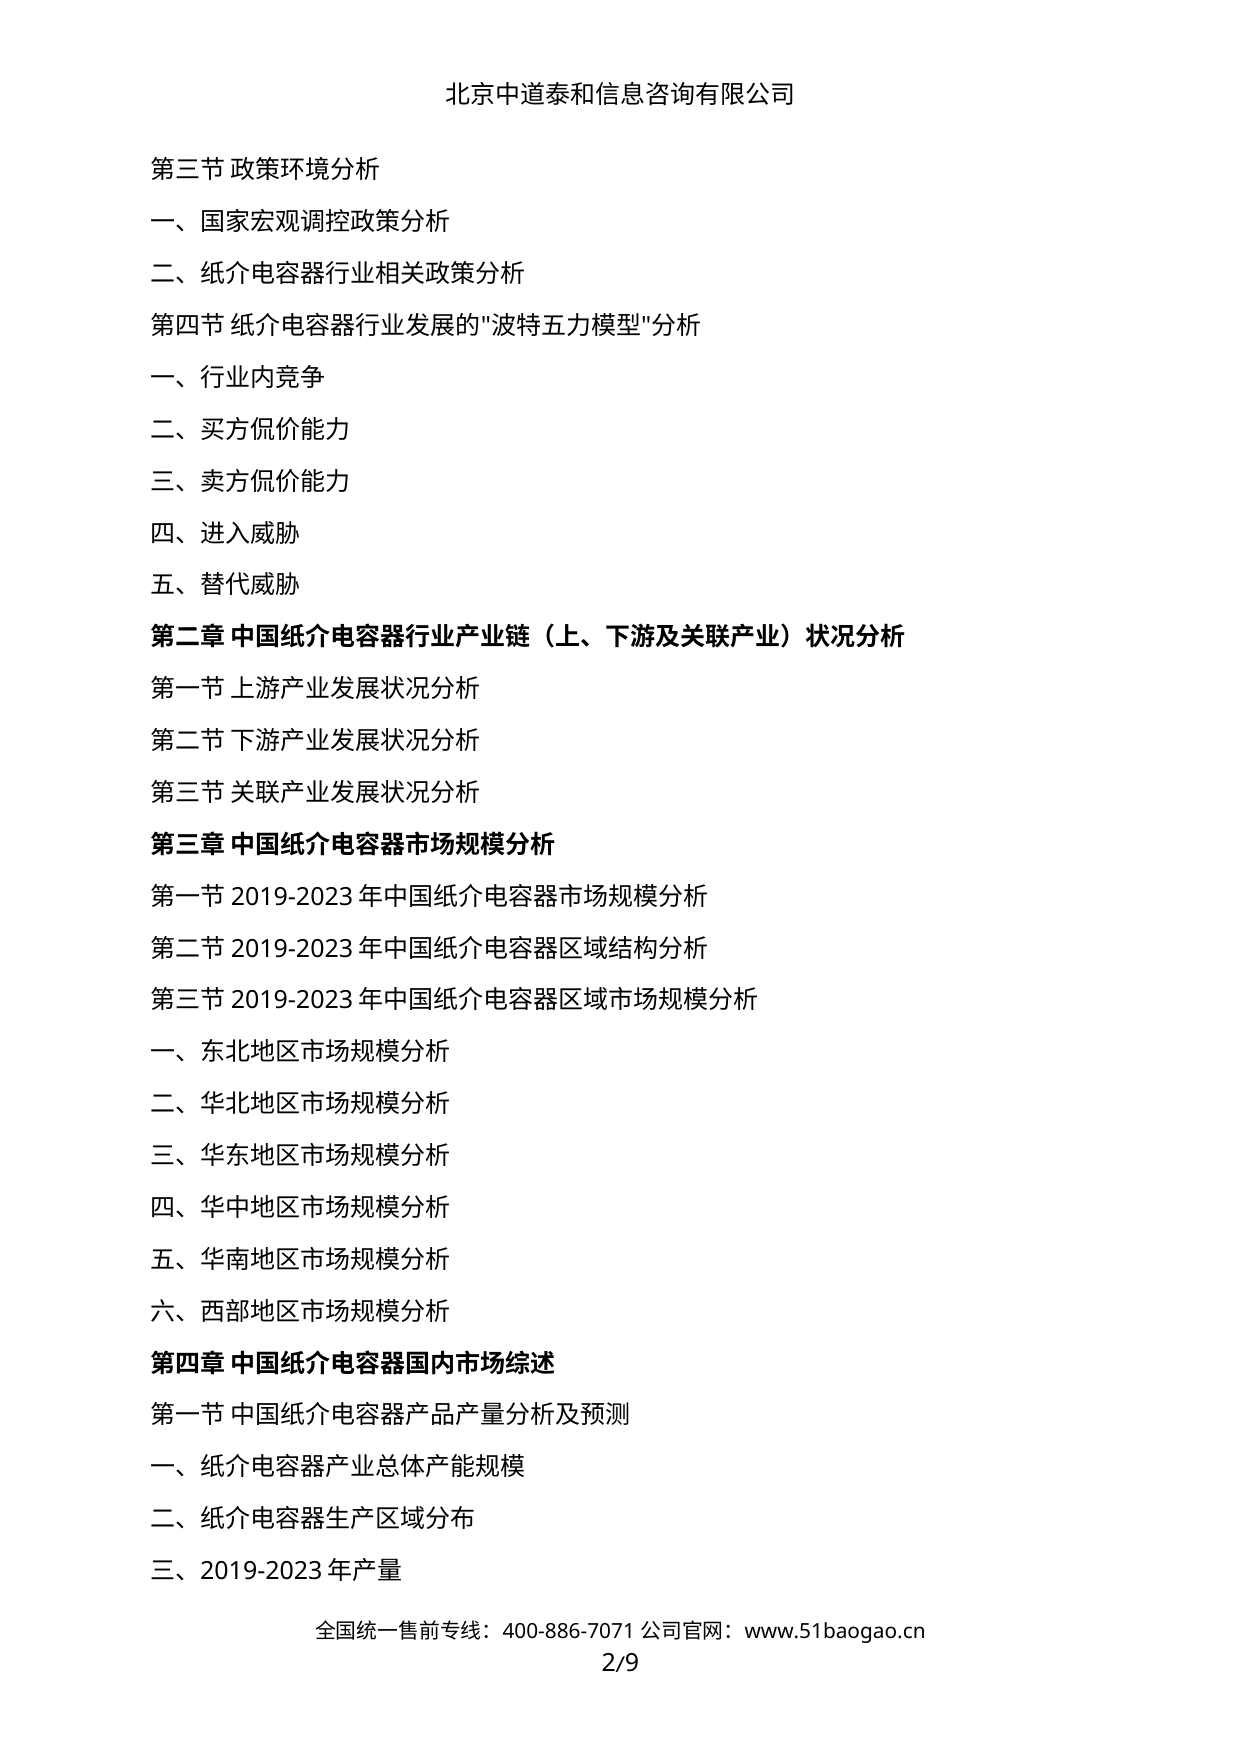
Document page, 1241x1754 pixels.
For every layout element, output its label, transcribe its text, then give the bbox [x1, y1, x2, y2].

text 第四节 纸介电容器行业发展的"波特五力模型"分析 [150, 306, 1090, 342]
text 第二节 2019-2023年中国纸介电容器区域结构分析 [150, 928, 1090, 964]
text 四、进入威胁 [150, 513, 1090, 549]
text 第三节 政策环境分析 [150, 150, 1090, 186]
text 二、买方侃价能力 [150, 409, 1090, 446]
text 一、国家宏观调控政策分析 [150, 202, 1090, 238]
text 二、纸介电容器行业相关政策分析 [150, 254, 1090, 290]
text 第一节 上游产业发展状况分析 [150, 669, 1090, 705]
text 五、华南地区市场规模分析 [150, 1239, 1090, 1276]
text 六、西部地区市场规模分析 [150, 1291, 1090, 1327]
text 三、2019-2023年产量 [150, 1551, 1090, 1587]
text 一、纸介电容器产业总体产能规模 [150, 1447, 1090, 1483]
text 三、卖方侃价能力 [150, 461, 1090, 497]
text 第三章 中国纸介电容器市场规模分析 [150, 824, 1090, 861]
text 第一节 2019-2023年中国纸介电容器市场规模分析 [150, 876, 1090, 912]
text 一、行业内竞争 [150, 357, 1090, 394]
text 四、华中地区市场规模分析 [150, 1187, 1090, 1224]
text 第一节 中国纸介电容器产品产量分析及预测 [150, 1395, 1090, 1431]
text 第二节 下游产业发展状况分析 [150, 721, 1090, 757]
text 第三节 2019-2023年中国纸介电容器区域市场规模分析 [150, 980, 1090, 1016]
text 五、替代威胁 [150, 565, 1090, 601]
text 三、华东地区市场规模分析 [150, 1136, 1090, 1172]
text 第二章 中国纸介电容器行业产业链（上、下游及关联产业）状况分析 [150, 617, 1090, 653]
text 第四章 中国纸介电容器国内市场综述 [150, 1343, 1090, 1379]
text 第三节 关联产业发展状况分析 [150, 772, 1090, 809]
text 二、华北地区市场规模分析 [150, 1084, 1090, 1120]
text 二、纸介电容器生产区域分布 [150, 1499, 1090, 1535]
text 一、东北地区市场规模分析 [150, 1032, 1090, 1068]
